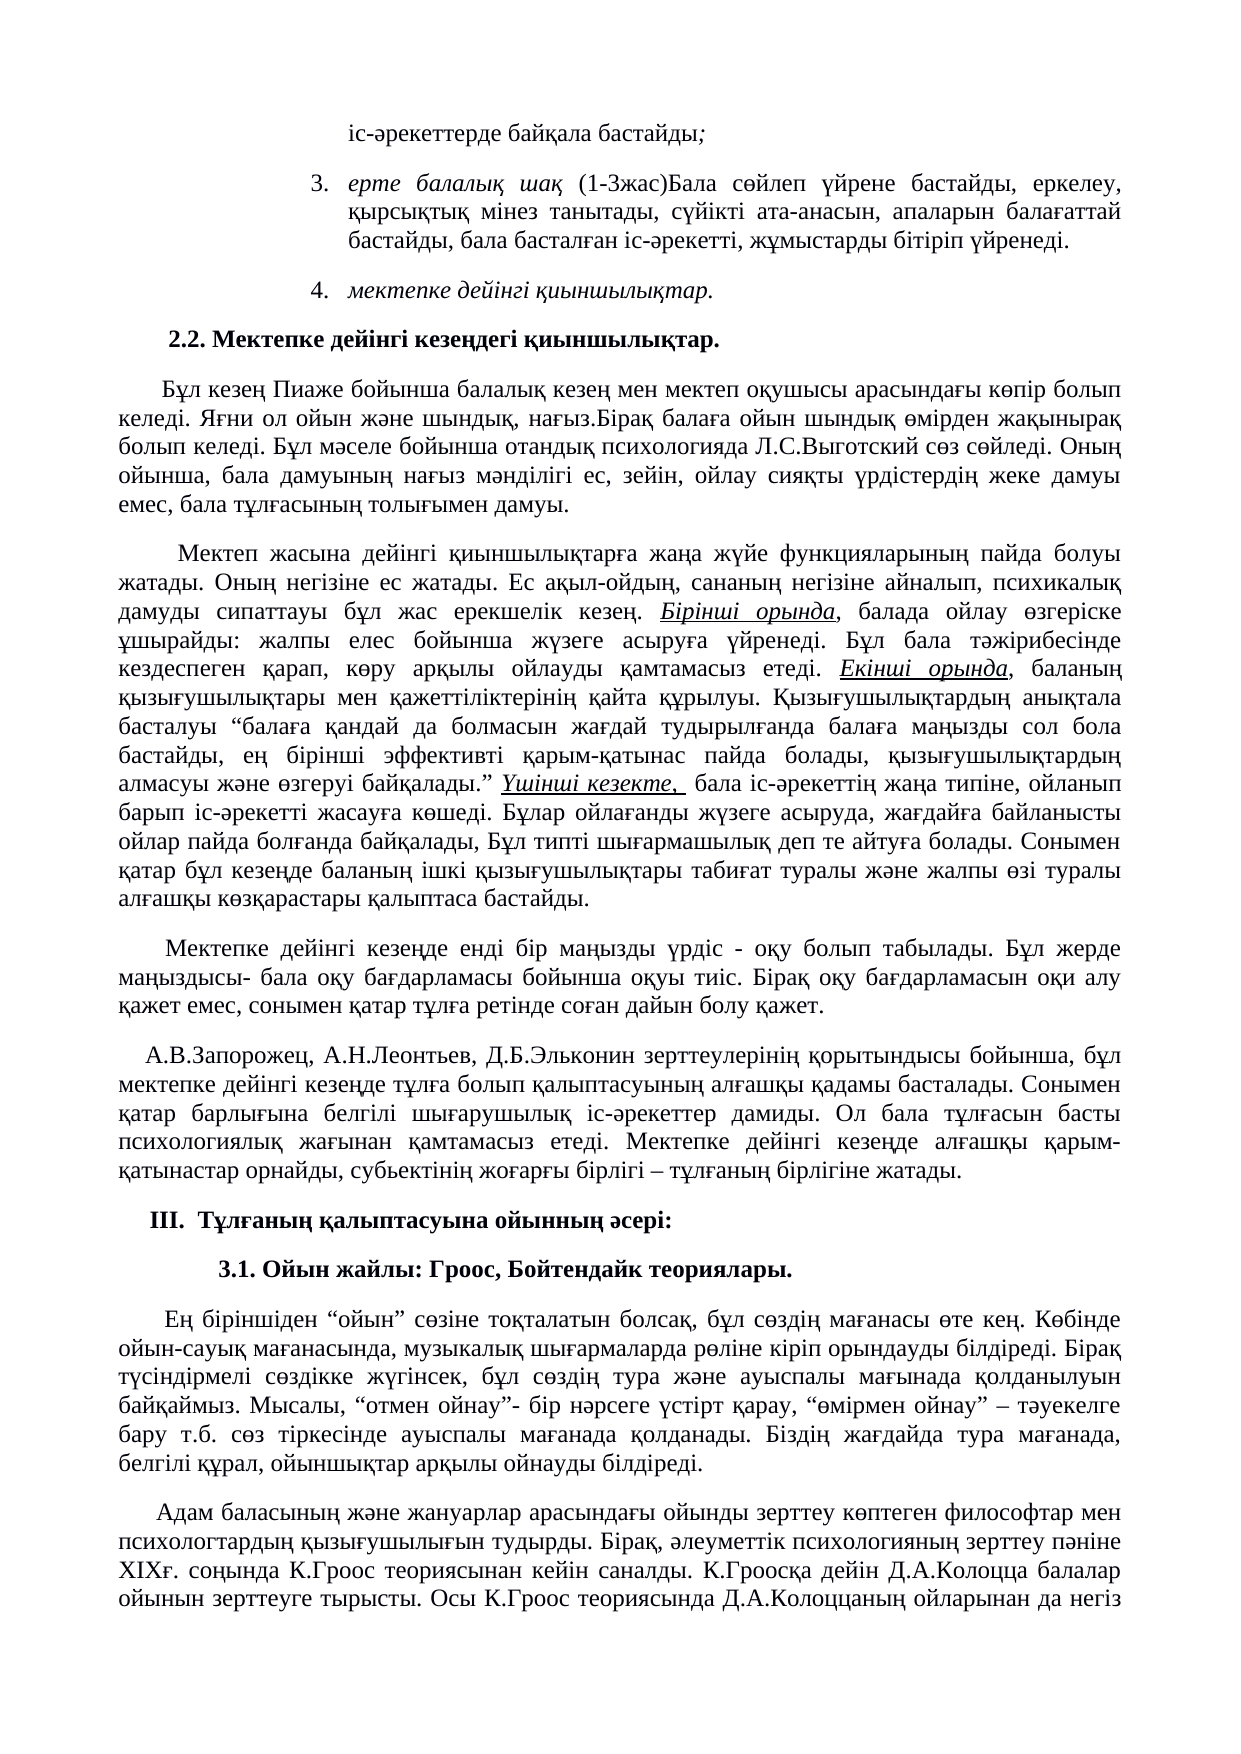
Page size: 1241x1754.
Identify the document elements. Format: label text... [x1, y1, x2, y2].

text А.В.Запорожец, А.Н.Леонтьев, Д.Б.Эльконин зерттеулерінің қорытындысы бойынша, бұл мектепке дейінгі кезеңде тұлға болып қалыптасуының алғашқы қадамы басталады. Сонымен қатар барлығына белгілі шығарушылық іс-әрекеттер дамиды. Ол бала тұлғасын басты психологиялық жағынан қамтамасыз етеді. Мектепке дейінгі кезеңде алғашқы қарым-қатынастар орнайды, субьектінің жоғарғы бірлігі – тұлғаның бірлігіне жатады. [118, 1040, 1122, 1184]
text Мектеп жасына дейінгі қиыншылықтарға жаңа жүйе функцияларының пайда болуы жатады. Оның негізіне ес жатады. Ес ақыл-ойдың, сананың негізіне айналып, психикалық дамуды сипаттауы бұл жас ерекшелік кезең. Бірінші орында, балада ойлау өзгеріске ұшырайды: жалпы елес бойынша жүзеге асыруға үйренеді. Бұл бала тәжірибесінде кездеспеген қарап, көру арқылы ойлауды қамтамасыз етеді. Екінші орында, баланың қызығушылықтары мен қажеттіліктерінің қайта құрылуы. Қызығушылықтардың анықтала басталуы “балаға қандай да болмасын жағдай тудырылғанда балаға маңызды сол бола бастайды, ең бірінші эффективті қарым-қатынас пайда болады, қызығушылықтардың алмасуы және өзгеруі байқалады.” Үшінші кезекте, бала іс-әрекеттің жаңа типіне, ойланып барып іс-әрекетті жасауға көшеді. Бұлар ойлағанды жүзеге асыруда, жағдайға байланысты ойлар пайда болғанда байқалады, Бұл типті шығармашылық деп те айтуға болады. Сонымен қатар бұл кезеңде баланың ішкі қызығушылықтары табиғат туралы және жалпы өзі туралы алғашқы көзқарастары қалыптаса бастайды. [118, 538, 1122, 912]
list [310, 118, 1122, 147]
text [118, 1497, 1122, 1612]
text Ең біріншіден “ойын” сөзіне тоқталатын болсақ, бұл сөздің мағанасы өте кең. Көбінде ойын-сауық мағанасында, музыкалық шығармаларда рөліне кіріп орындауды білдіреді. Бірақ түсіндірмелі сөздікке жүгінсек, бұл сөздің тура және ауыспалы мағынада қолданылуын байқаймыз. Мысалы, “отмен ойнау”- бір нәрсеге үстірт қарау, “өмірмен ойнау” – тәуекелге бару т.б. сөз тіркесінде ауыспалы мағанада қолданады. Біздің жағдайда тура мағанада, белгілі құрал, ойыншықтар арқылы ойнауды білдіреді. [118, 1304, 1122, 1476]
list ерте балалық шақ (1-3жас)Бала сөйлеп үйрене бастайды, еркелеу, қырсықтық мінез танытады, сүйікті ата-анасын, апаларын балағаттай бастайды, бала басталған іс-әрекетті, жұмыстарды бітіріп үйренеді. [310, 168, 1122, 254]
list мектепке дейінгі қиыншылықтар. [310, 275, 1122, 303]
text Мектепке дейінгі кезеңде енді бір маңызды үрдіс - оқу болып табылады. Бұл жерде маңыздысы- бала оқу бағдарламасы бойынша оқуы тиіс. Бірақ оқу бағдарламасын оқи алу қажет емес, сонымен қатар тұлға ретінде соған дайын болу қажет. [118, 933, 1122, 1019]
text Бұл кезең Пиаже бойынша балалық кезең мен мектеп оқушысы арасындағы көпір болып келеді. Яғни ол ойын және шындық, нағыз.Бірақ балаға ойын шындық өмірден жақынырақ болып келеді. Бұл мәселе бойынша отандық психологияда Л.С.Выготский сөз сөйледі. Оның ойынша, бала дамуының нағыз мәнділігі ес, зейін, ойлау сияқты үрдістердің жеке дамуы емес, бала тұлғасының толығымен дамуы. [118, 374, 1122, 518]
text 3.1. Ойын жайлы: Гроос, Бойтендайк теориялары. [118, 1254, 1122, 1283]
text III. Тұлғаның қалыптасуына ойынның әсері: [118, 1205, 1122, 1233]
text 2.2. Мектепке дейінгі кезеңдегі қиыншылықтар. [118, 324, 1122, 353]
